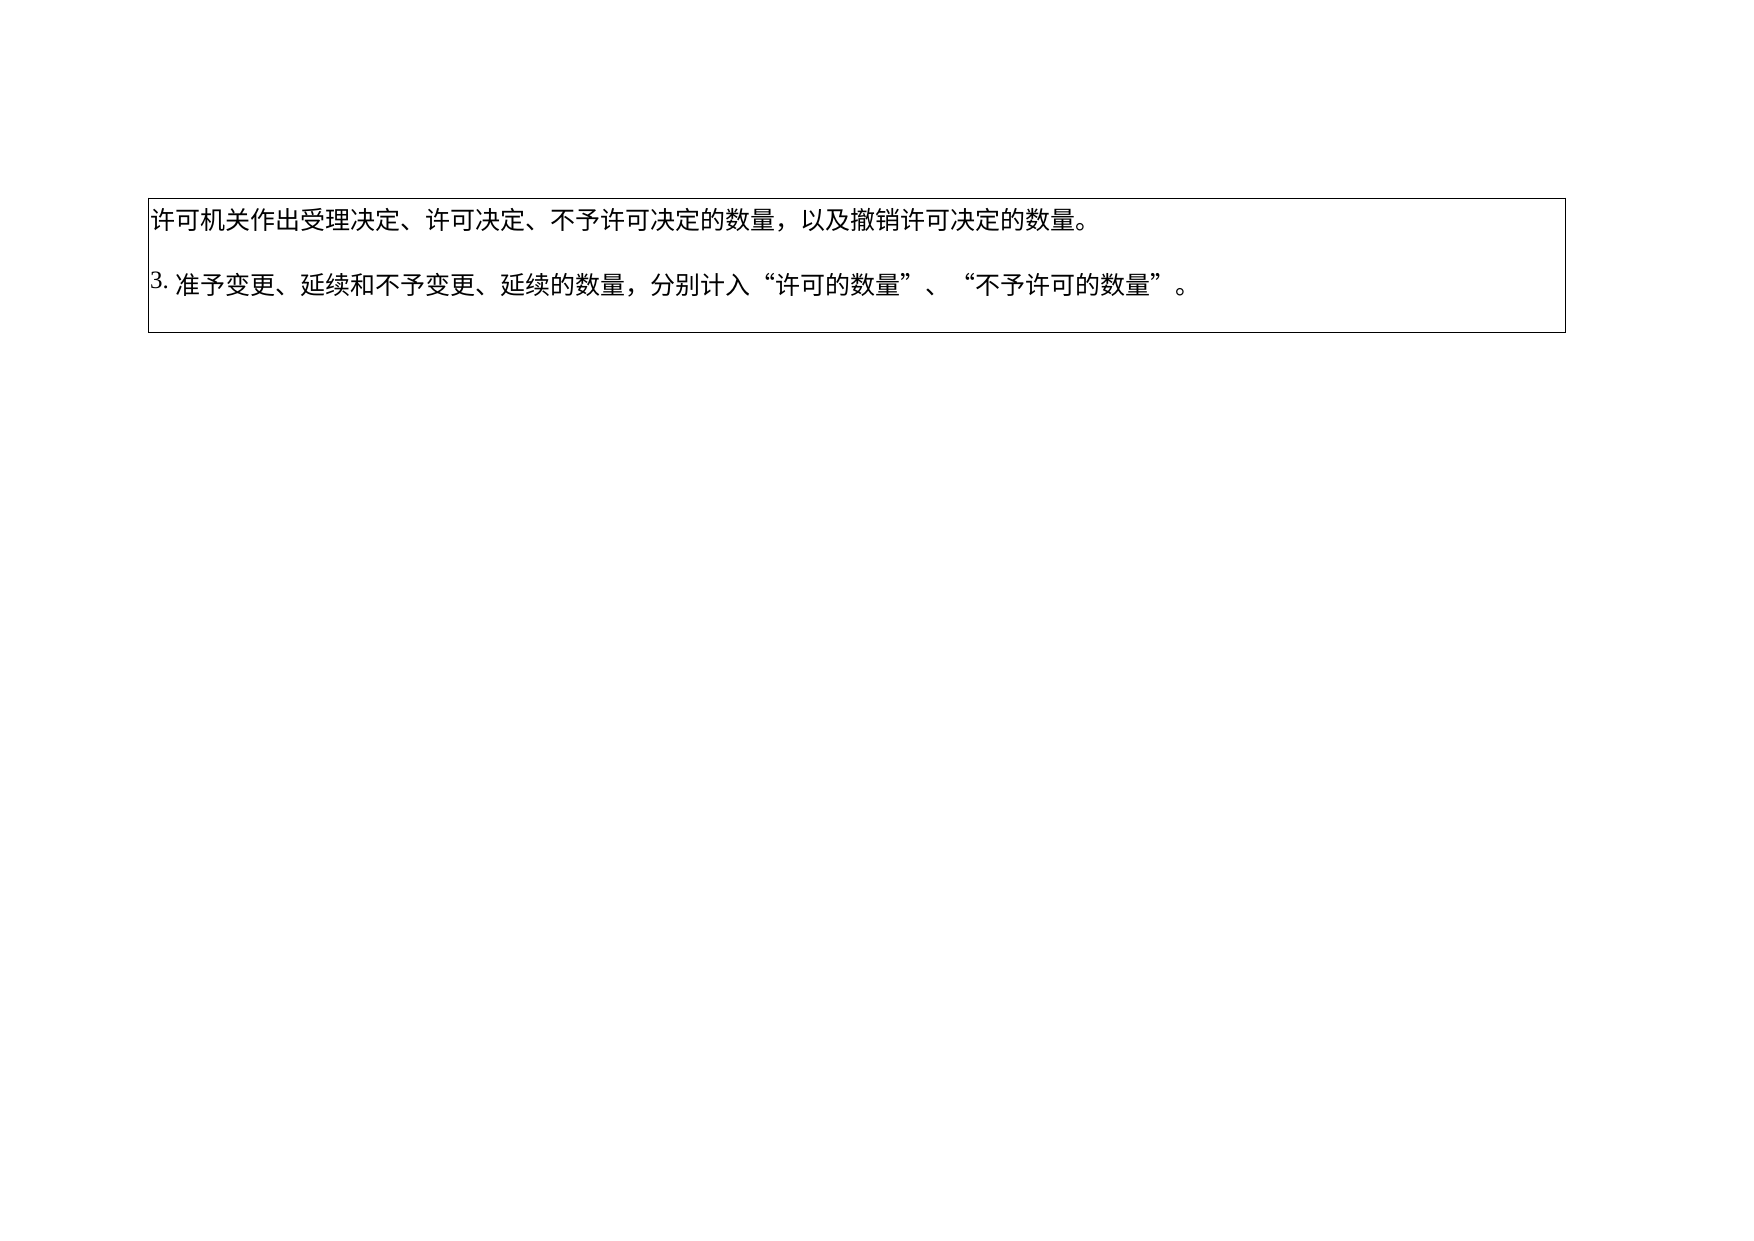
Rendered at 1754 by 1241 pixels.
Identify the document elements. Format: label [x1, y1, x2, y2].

table_cell [149, 199, 1565, 332]
